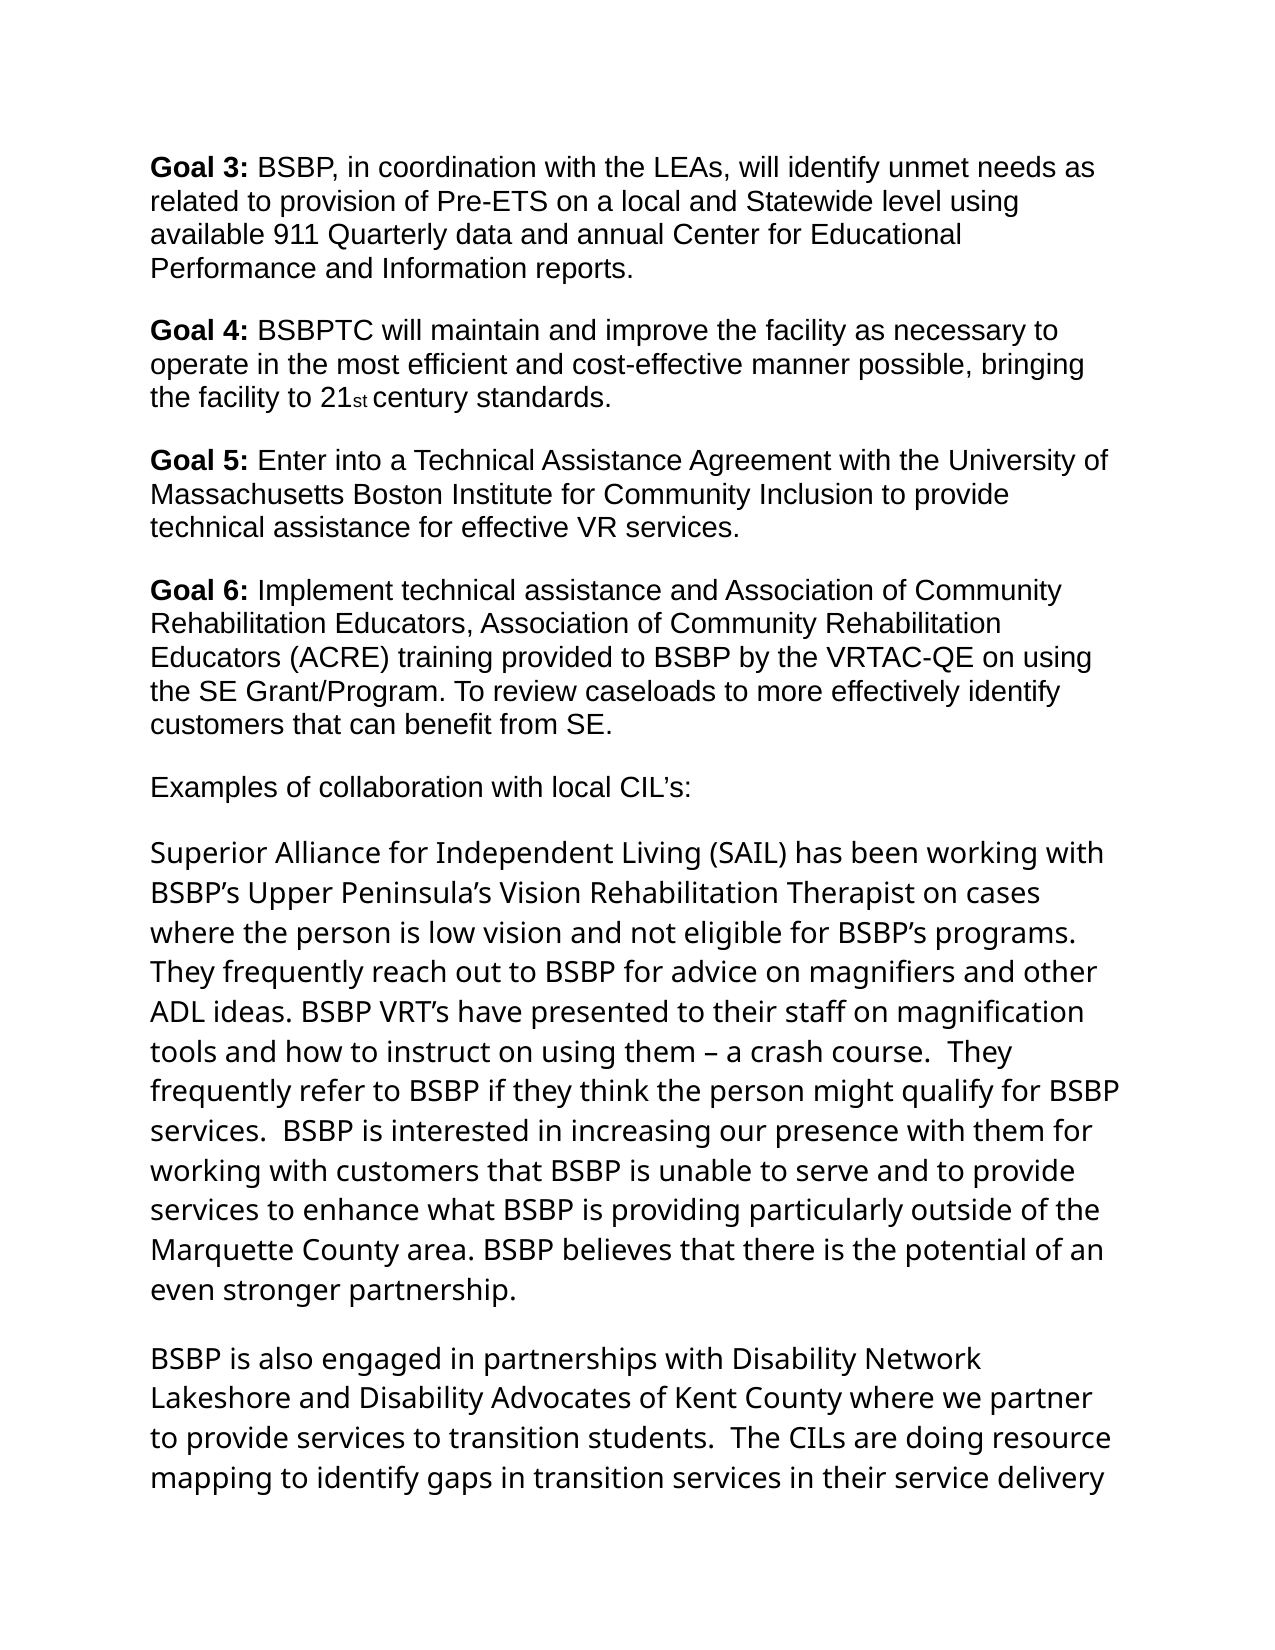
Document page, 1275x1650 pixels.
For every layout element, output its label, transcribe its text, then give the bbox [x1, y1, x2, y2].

text Goal 5: Enter into a Technical Assistance Agreement with the University of Massachusetts Boston Institute for Community Inclusion to provide technical assistance for effective VR services. [150, 443, 1125, 544]
text Goal 3: BSBP, in coordination with the LEAs, will identify unmet needs as related to provision of Pre-ETS on a local and Statewide level using available 911 Quarterly data and annual Center for Educational Performance and Information reports. [150, 150, 1125, 284]
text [150, 1338, 1125, 1497]
text Goal 4: BSBPTC will maintain and improve the facility as necessary to operate in the most efficient and cost-effective manner possible, bringing the facility to 21st century standards. [150, 313, 1125, 414]
text Examples of collaboration with local CIL’s: [150, 770, 1125, 803]
text Superior Alliance for Independent Living (SAIL) has been working with BSBP’s Upper Peninsula’s Vision Rehabilitation Therapist on cases where the person is low vision and not eligible for BSBP’s programs. They frequently reach out to BSBP for advice on magnifiers and other ADL ideas. BSBP VRT’s have presented to their staff on magnification tools and how to instruct on using them – a crash course. They frequently refer to BSBP if they think the person might qualify for BSBP services. BSBP is interested in increasing our presence with them for working with customers that BSBP is unable to serve and to provide services to enhance what BSBP is providing particularly outside of the Marquette County area. BSBP believes that there is the potential of an even stronger partnership. [150, 832, 1125, 1309]
text Goal 6: Implement technical assistance and Association of Community Rehabilitation Educators, Association of Community Rehabilitation Educators (ACRE) training provided to BSBP by the VRTAC-QE on using the SE Grant/Program. To review caseloads to more effectively identify customers that can benefit from SE. [150, 573, 1125, 741]
